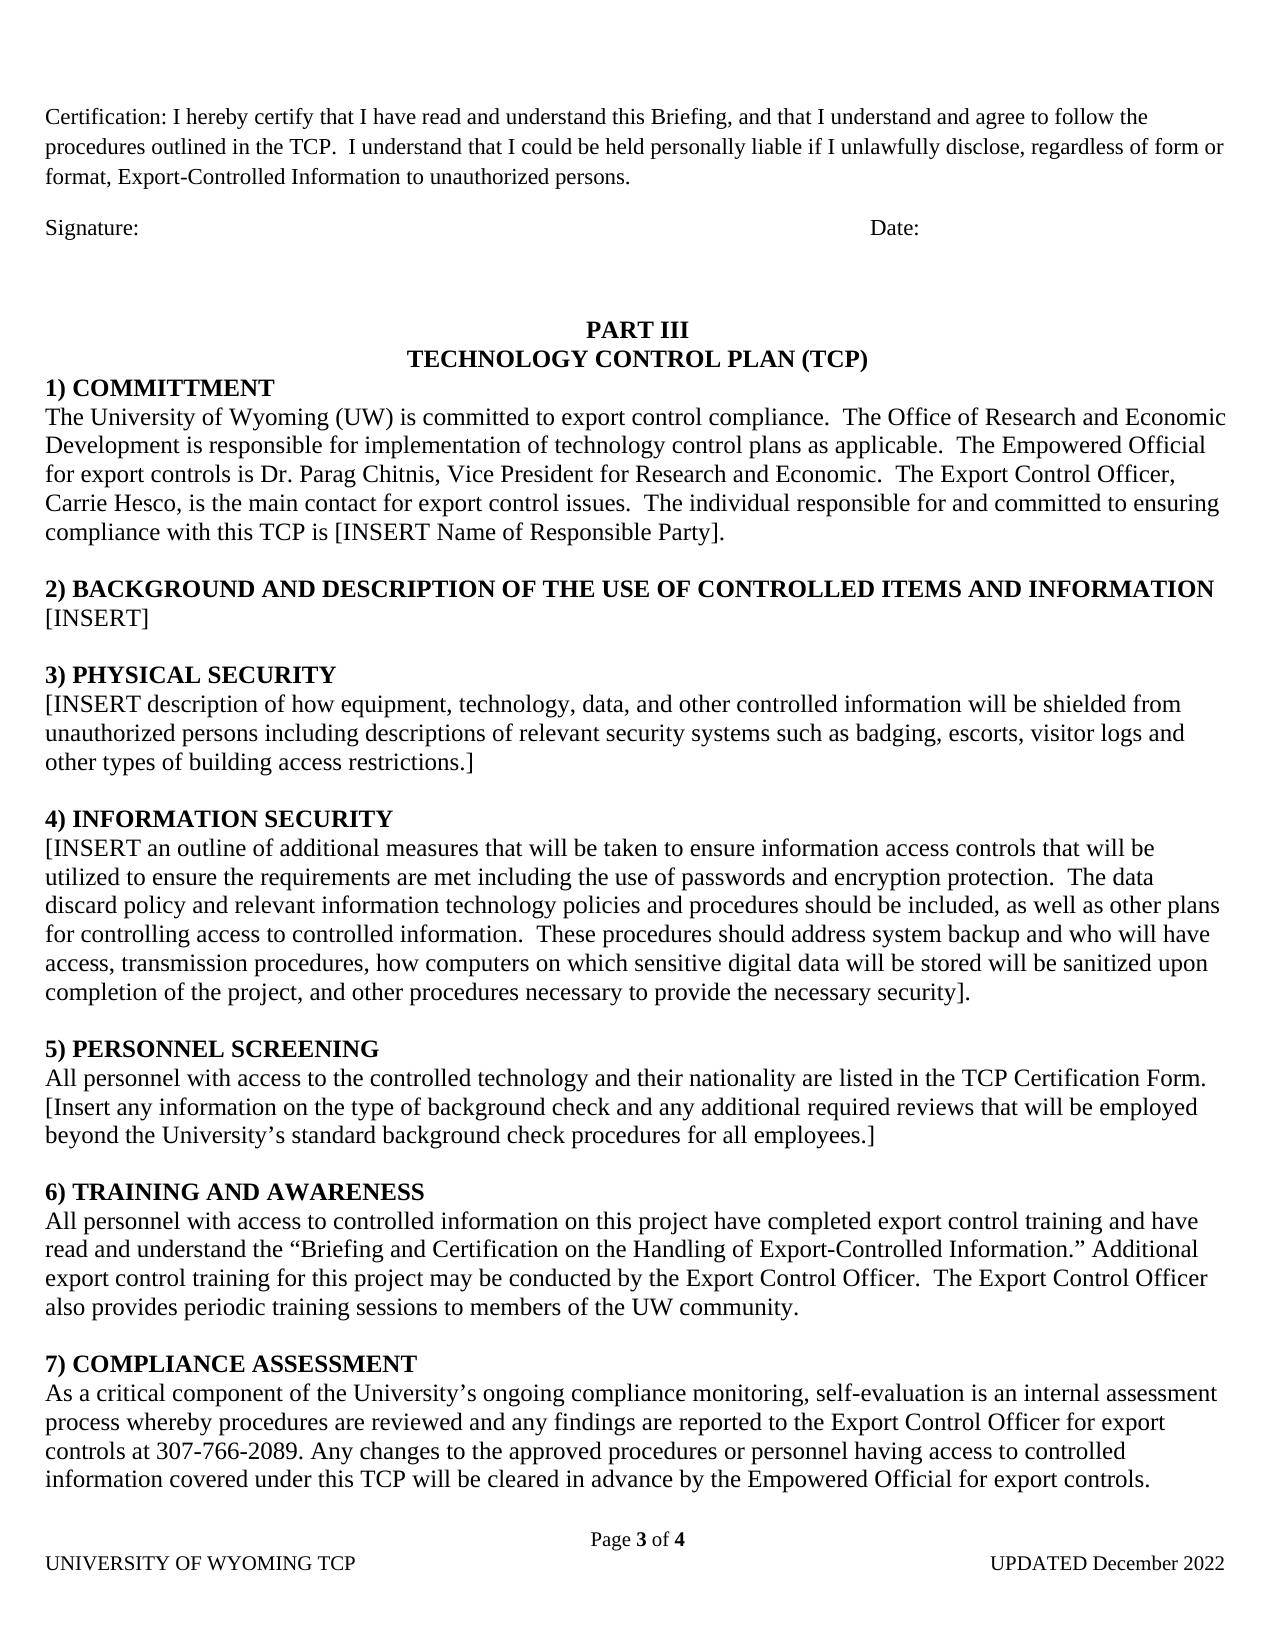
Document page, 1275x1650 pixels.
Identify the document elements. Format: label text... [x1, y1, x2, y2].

text [INSERT description of how equipment, technology, data, and other controlled information will be shielded from unauthorized persons including descriptions of relevant security systems such as badging, escorts, visitor logs and other types of building access restrictions.] [45, 689, 1230, 775]
text [INSERT] [45, 603, 1230, 632]
text 5) PERSONNEL SCREENING [45, 1034, 1230, 1063]
text Signature: Date: [45, 214, 1230, 241]
text 1) COMMITTMENT [45, 373, 1230, 402]
text 4) INFORMATION SECURITY [45, 804, 1230, 833]
text The University of Wyoming (UW) is committed to export control compliance. The Office of Research and Economic Development is responsible for implementation of technology control plans as applicable. The Empowered Official for export controls is Dr. Parag Chitnis, Vice President for Research and Economic. The Export Control Officer, Carrie Hesco, is the main contact for export control issues. The individual responsible for and committed to ensuring compliance with this TCP is [INSERT Name of Responsible Party]. [45, 402, 1230, 545]
text TECHNOLOGY CONTROL PLAN (TCP) [45, 344, 1230, 373]
text 3) PHYSICAL SECURITY [45, 660, 1230, 689]
text As a critical component of the University’s ongoing compliance monitoring, self-evaluation is an internal assessment process whereby procedures are reviewed and any findings are reported to the Export Control Officer for export controls at 307-766-2089. Any changes to the approved procedures or personnel having access to controlled information covered under this TCP will be cleared in advance by the Empowered Official for export controls. [45, 1378, 1230, 1493]
text 7) COMPLIANCE ASSESSMENT [45, 1349, 1230, 1378]
text PART III [45, 315, 1230, 344]
text Certification: I hereby certify that I have read and understand this Briefing, and that I understand and agree to follow the procedures outlined in the TCP. I understand that I could be held personally liable if I unlawfully disclose, regardless of form or format, Export-Controlled Information to unauthorized persons. [45, 103, 1230, 190]
text All personnel with access to controlled information on this project have completed export control training and have read and understand the “Briefing and Certification on the Handling of Export-Controlled Information.” Additional export control training for this project may be conducted by the Export Control Officer. The Export Control Officer also provides periodic training sessions to members of the UW community. [45, 1206, 1230, 1321]
text 2) BACKGROUND AND DESCRIPTION OF THE USE OF CONTROLLED ITEMS AND INFORMATION [45, 574, 1230, 603]
text 6) TRAINING AND AWARENESS [45, 1177, 1230, 1206]
text All personnel with access to the controlled technology and their nationality are listed in the TCP Certification Form. [Insert any information on the type of background check and any additional required reviews that will be employed beyond the University’s standard background check procedures for all employees.] [45, 1063, 1230, 1177]
text [INSERT an outline of additional measures that will be taken to ensure information access controls that will be utilized to ensure the requirements are met including the use of passwords and encryption protection. The data discard policy and relevant information technology policies and procedures should be included, as well as other plans for controlling access to controlled information. These procedures should address system backup and who will have access, transmission procedures, how computers on which sensitive digital data will be stored will be sanitized upon completion of the project, and other procedures necessary to provide the necessary security]. [45, 833, 1230, 1005]
